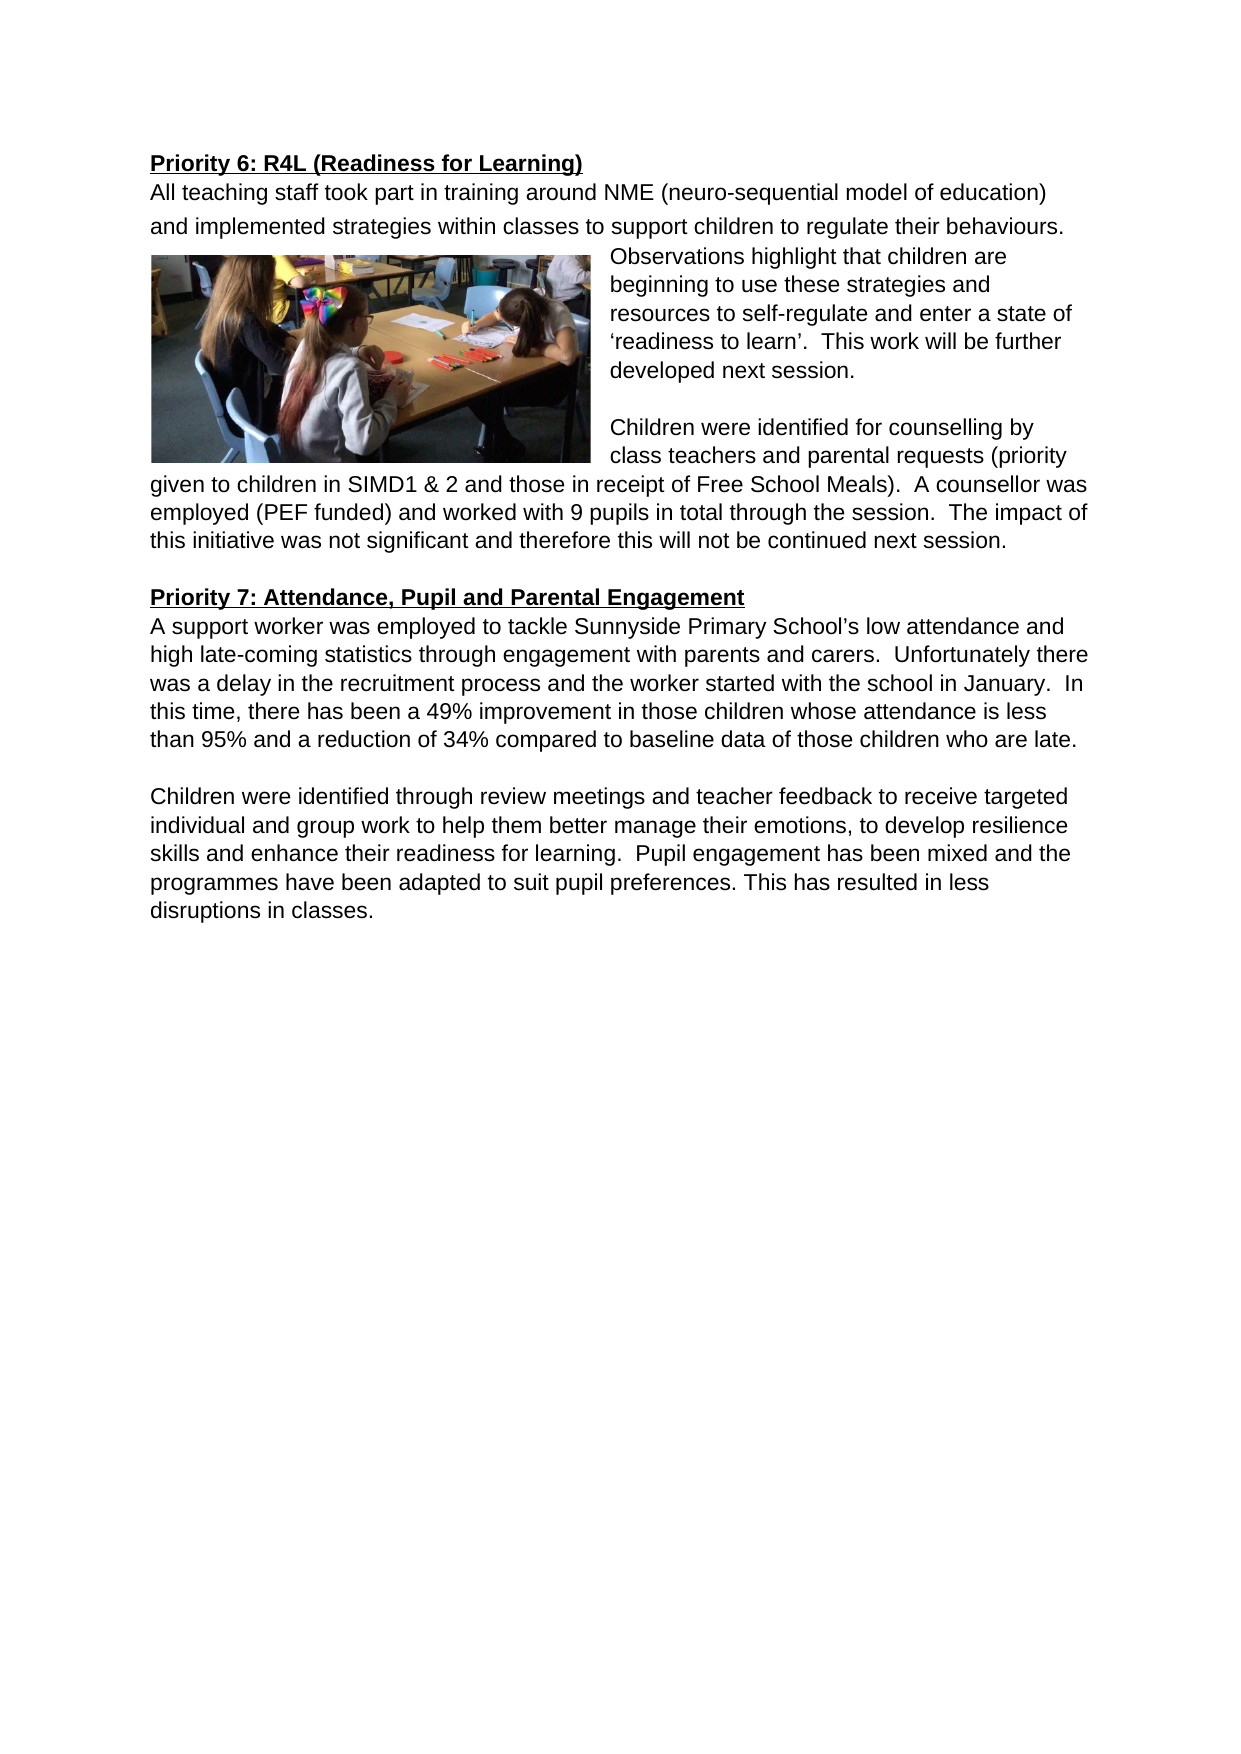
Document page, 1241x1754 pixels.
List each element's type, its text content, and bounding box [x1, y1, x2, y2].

picture [150, 255, 590, 462]
text Priority 7: Attendance, Pupil and Parental Engagement [150, 584, 1090, 611]
text All teaching staff took part in training around NME (neuro-sequential model of education) and implemented strategies within classes to support children to regulate their behaviours. Observations highlight that children are beginning to use these strategies and resources to self-regulate and enter a state of ‘readiness to learn’. This work will be further developed next session. [150, 178, 1090, 383]
text A support worker was employed to tackle Sunnyside Primary School’s low attendance and high late-coming statistics through engagement with parents and carers. Unfortunately there was a delay in the recruitment process and the worker started with the school in January. In this time, there has been a 49% improvement in those children whose attendance is less than 95% and a reduction of 34% compared to baseline data of those children who are late. [150, 613, 1090, 753]
text Children were identified through review meetings and teacher feedback to receive targeted individual and group work to help them better manage their emotions, to develop resilience skills and enhance their readiness for learning. Pupil engagement has been mixed and the programmes have been adapted to suit pupil preferences. This has resulted in less disruptions in classes. [150, 783, 1090, 923]
text Children were identified for counselling by class teachers and parental requests (priority given to children in SIMD1 & 2 and those in receipt of Free School Meals). A counsellor was employed (PEF funded) and worked with 9 pupils in total through the session. The impact of this initiative was not significant and therefore this will not be continued next session. [150, 414, 1090, 554]
text Priority 6: R4L (Readiness for Learning) [150, 150, 1090, 176]
